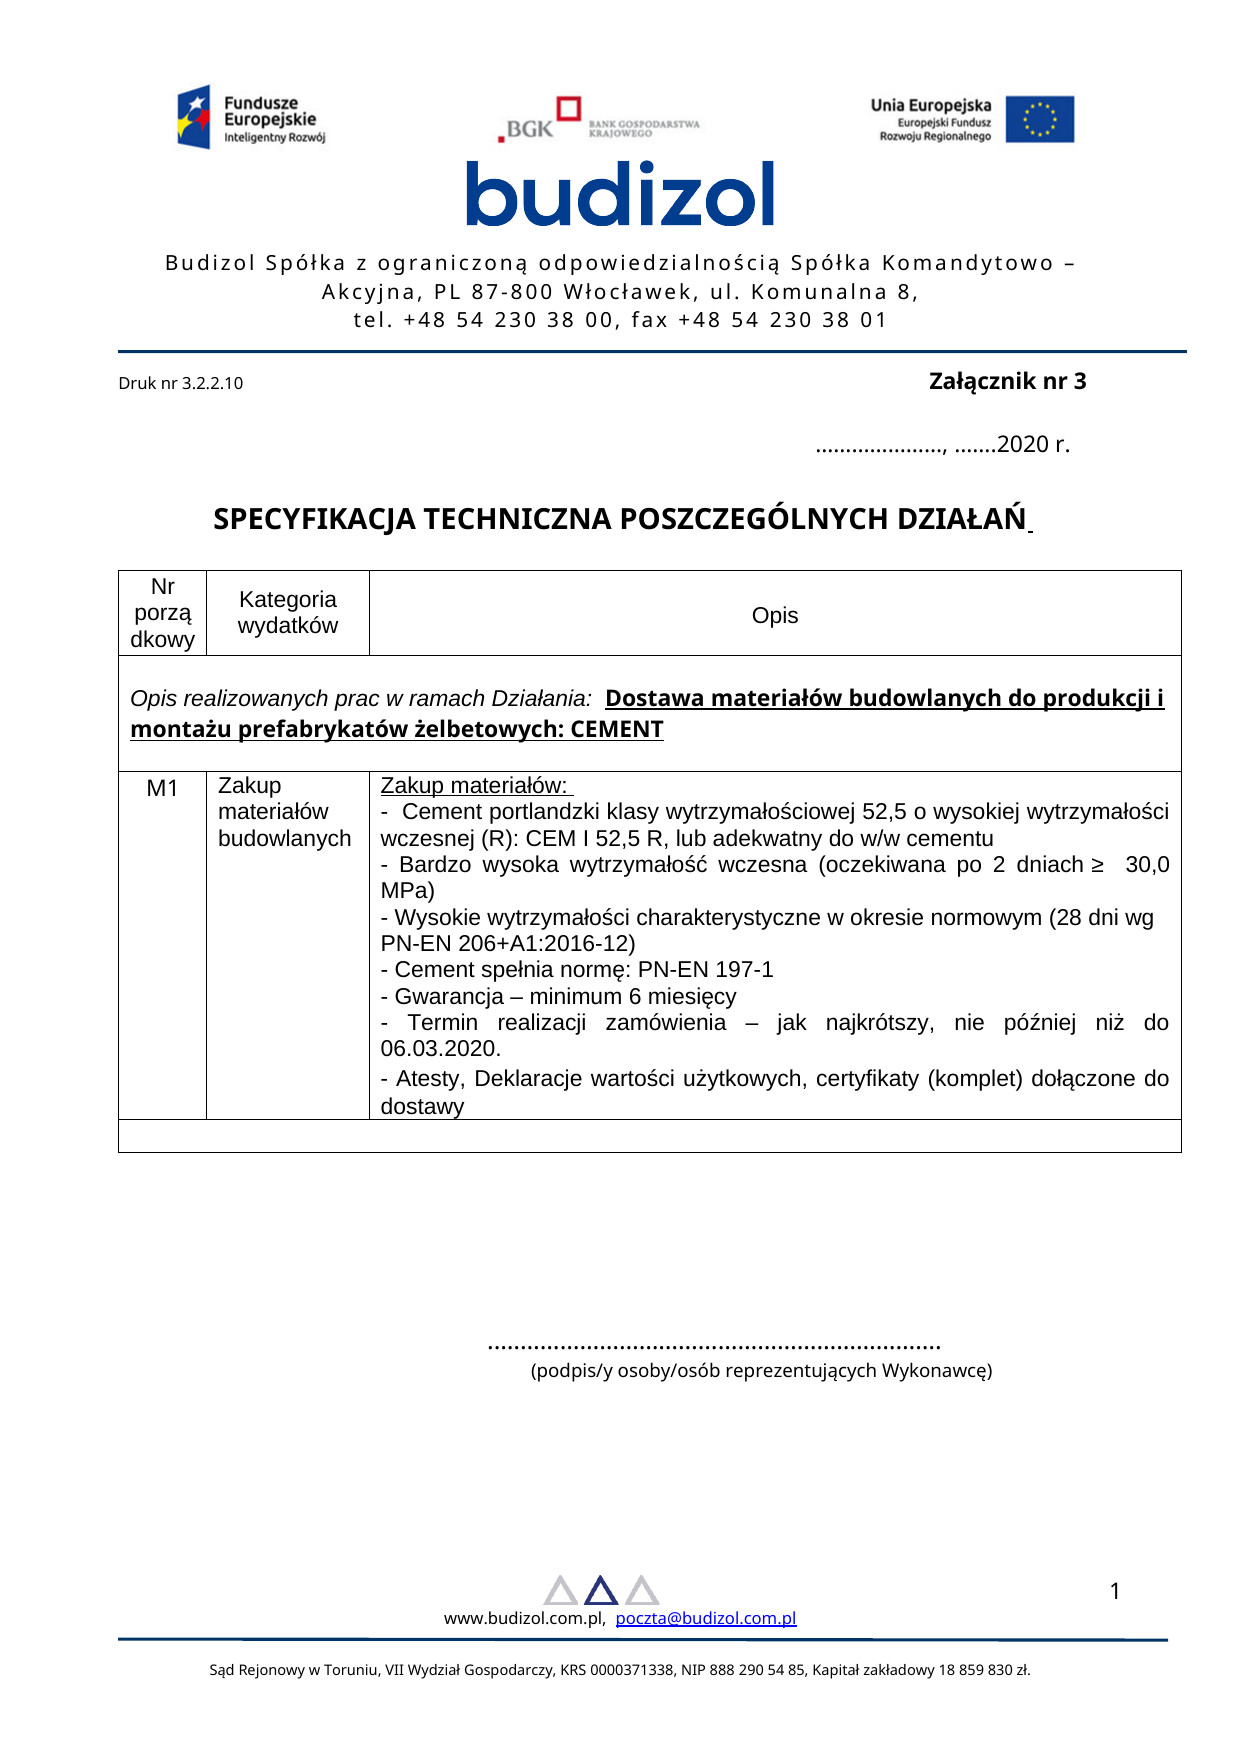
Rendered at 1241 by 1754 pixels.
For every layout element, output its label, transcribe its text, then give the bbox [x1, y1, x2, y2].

table_header Opis [370, 571, 1181, 654]
picture [583, 1575, 619, 1605]
table_header Kategoria wydatków [207, 571, 369, 654]
text …………………, …….2020 r. [635, 428, 1122, 459]
text (podpis/y osoby/osób reprezentujących Wykonawcę) [413, 1357, 1122, 1382]
picture [543, 1575, 578, 1605]
table_header Nr porządkowy [119, 571, 206, 654]
picture [624, 1575, 660, 1605]
table_cell Opis realizowanych prac w ramach Działania: Dostawa materiałów budowlanych do produkcji i montażu prefabrykatów żelbetowych: CEMENT [119, 656, 1181, 771]
text Druk nr 3.2.2.10 Załącznik nr 3 [118, 365, 1122, 396]
table_cell M1 [119, 772, 206, 1119]
text ..…………………………………………………………. [413, 1323, 1122, 1357]
picture [147, 73, 1093, 226]
table_cell Zakup materiałów budowlanych [207, 772, 369, 1119]
text SPECYFIKACJA TECHNICZNA POSZCZEGÓLNYCH DZIAŁAŃ [118, 498, 1122, 538]
table_cell Zakup materiałów: - Cement portlandzki klasy wytrzymałościowej 52,5 o wysokiej wytrzymałości wczesnej (R): CEM I 52,5 R, lub adekwatny do w/w cementu - Bardzo wysoka wytrzymałość wczesna (oczekiwana po 2 dniach ≥ 30,0 MPa) - Wysokie wytrzymałości charakterystyczne w okresie normowym (28 dni wg PN-EN 206+A1:2016-12) - Cement spełnia normę: PN-EN 197-1 - Gwarancja – minimum 6 miesięcy - Termin realizacji zamówienia – jak najkrótszy, nie później niż do 06.03.2020. - Atesty, Deklaracje wartości użytkowych, certyfikaty (komplet) dołączone do dostawy [370, 772, 1181, 1119]
table_cell [119, 1120, 1181, 1152]
